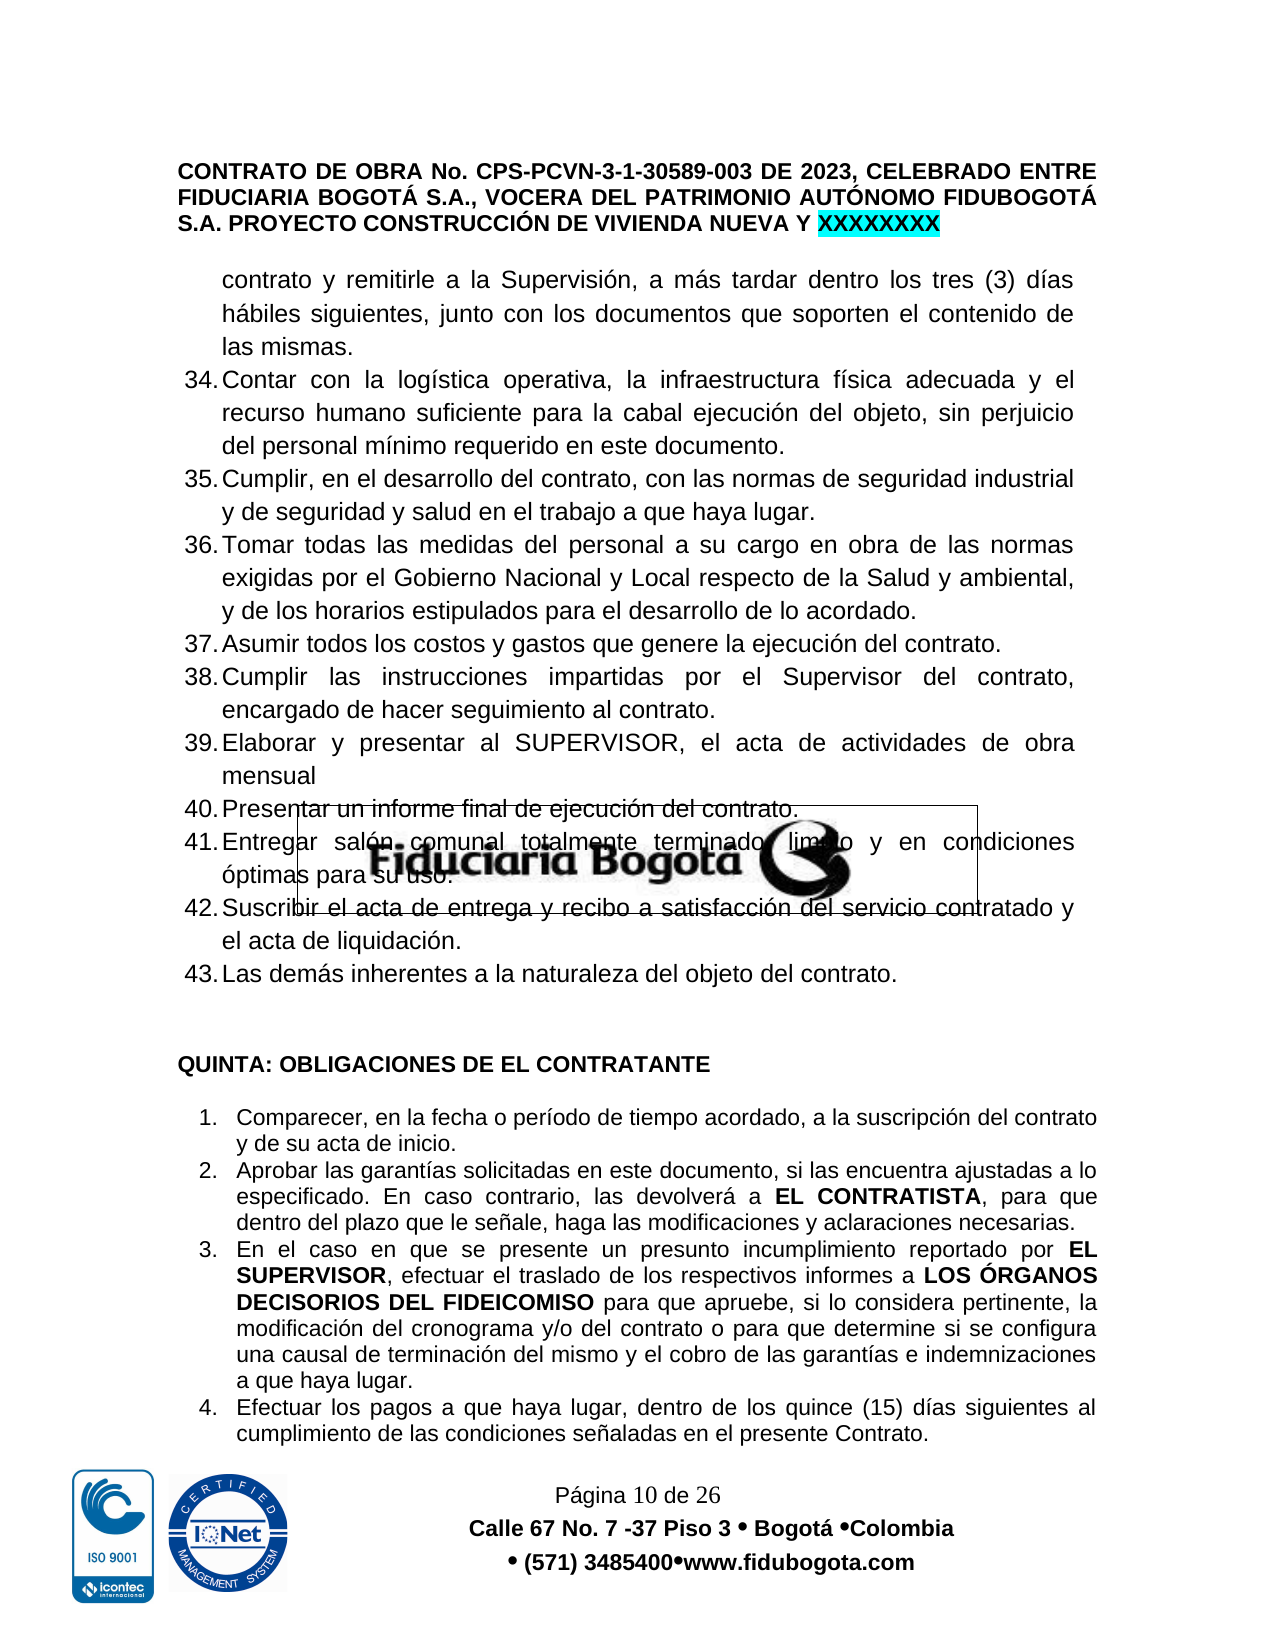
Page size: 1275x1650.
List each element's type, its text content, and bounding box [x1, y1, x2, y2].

picture [298, 889, 977, 893]
list En el caso en que se presente un presunto incumplimiento reportado por EL SUPERVISOR, efectuar el traslado de los respectivos informes a LOS ÓRGANOS DECISORIOS DEL FIDEICOMISO para que apruebe, si lo considera pertinente, la modificación del cronograma y/o del contrato o para que determine si se configura una causal de terminación del mismo y el cobro de las garantías e indemnizaciones a que haya lugar. [199, 1236, 1098, 1394]
picture [168, 1474, 288, 1592]
list Cumplir, en el desarrollo del contrato, con las normas de seguridad industrial y de seguridad y salud en el trabajo a que haya lugar. [184, 464, 1076, 525]
list Cumplir las instrucciones impartidas por el Supervisor del contrato, encargado de hacer seguimiento al contrato. [184, 662, 1076, 723]
text QUINTA: OBLIGACIONES DE EL CONTRATANTE [177, 1051, 1098, 1078]
list Las demás inherentes a la naturaleza del objeto del contrato. [184, 959, 1076, 988]
list Suscribir el acta de entrega y recibo a satisfacción del servicio contratado y el acta de liquidación. [184, 893, 1076, 955]
list Tomar todas las medidas del personal a su cargo en obra de las normas exigidas por el Gobierno Nacional y Local respecto de la Salud y ambiental, y de los horarios estipulados para el desarrollo de lo acordado. [184, 530, 1076, 624]
list Entregar salón comunal totalmente terminado, limpio y en condiciones óptimas para su uso. [184, 827, 1076, 889]
list Elaborar y presentar al SUPERVISOR, el acta de actividades de obra mensual [184, 728, 1076, 789]
list Comparecer, en la fecha o período de tiempo acordado, a la suscripción del contrato y de su acta de inicio. [199, 1104, 1098, 1157]
list Contar con la logística operativa, la infraestructura física adecuada y el recurso humano suficiente para la cabal ejecución del objeto, sin perjuicio del personal mínimo requerido en este documento. [184, 364, 1076, 459]
picture [298, 823, 977, 827]
list Efectuar los pagos a que haya lugar, dentro de los quince (15) días siguientes al cumplimiento de las condiciones señaladas en el presente Contrato. [199, 1394, 1098, 1447]
list Presentar un informe final de ejecución del contrato. [184, 794, 1076, 823]
list Asumir todos los costos y gastos que genere la ejecución del contrato. [184, 629, 1076, 657]
picture [71, 1468, 155, 1604]
list Aprobar las garantías solicitadas en este documento, si las encuentra ajustadas a lo especificado. En caso contrario, las devolverá a EL CONTRATISTA, para que dentro del plazo que le señale, haga las modificaciones y aclaraciones necesarias. [199, 1157, 1098, 1236]
